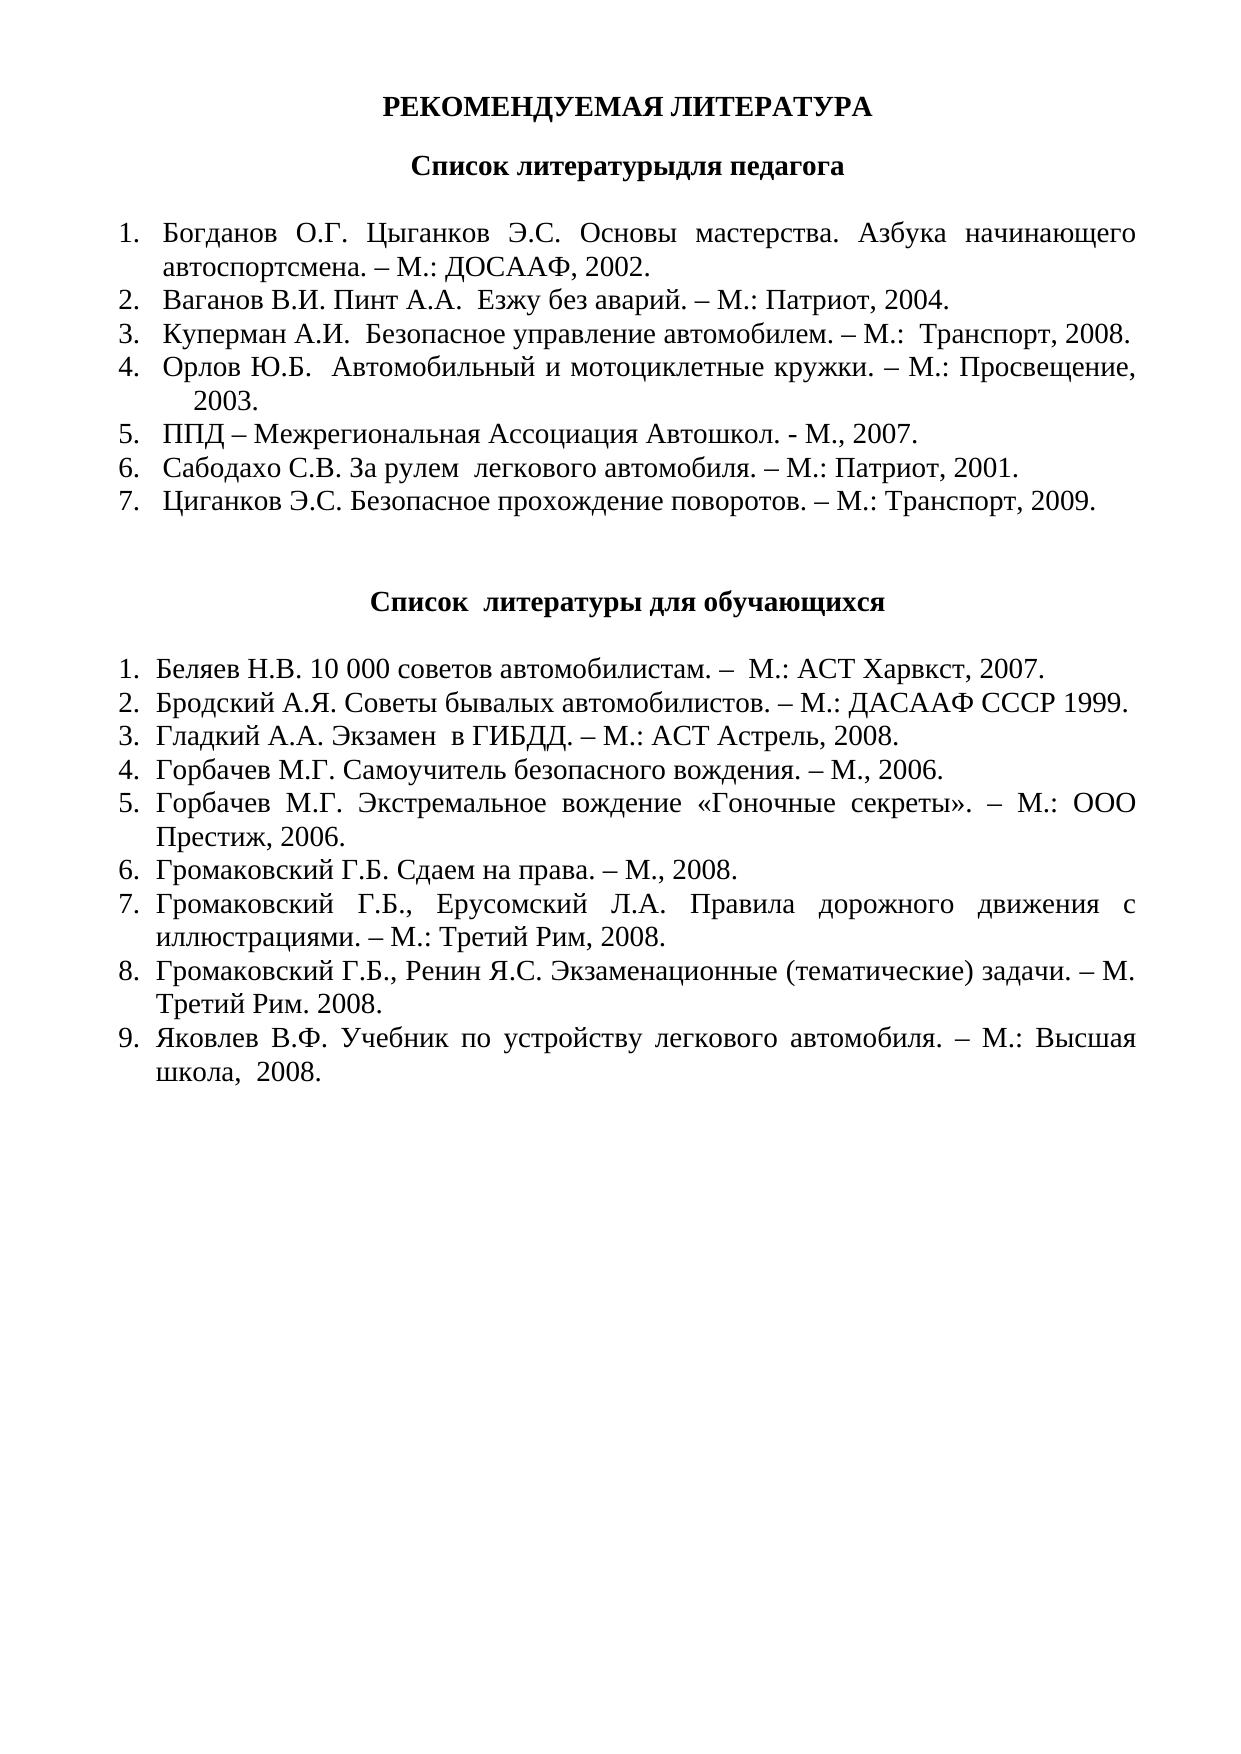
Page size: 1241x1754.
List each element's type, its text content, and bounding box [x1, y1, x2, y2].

text Список литературыдля педагога [118, 148, 1137, 182]
list Циганков Э.С. Безопасное прохождение поворотов. – М.: Транспорт, 2009. [118, 483, 1137, 517]
list Сабодахо С.В. За рулем легкового автомобиля. – М.: Патриот, 2001. [118, 450, 1137, 483]
text Список литературы для обучающихся [118, 584, 1137, 618]
list Беляев Н.В. 10 000 советов автомобилистам. – М.: АСТ Харвкст, 2007. [118, 651, 1137, 685]
text РЕКОМЕНДУЕМАЯ ЛИТЕРАТУРА [118, 89, 1137, 122]
list Куперман А.И. Безопасное управление автомобилем. – М.: Транспорт, 2008. [118, 316, 1137, 349]
list Орлов Ю.Б. Автомобильный и мотоциклетные кружки. – М.: Просвещение, 2003. [118, 349, 1137, 416]
list Бродский А.Я. Советы бывалых автомобилистов. – М.: ДАСААФ СССР 1999. [118, 685, 1137, 718]
list Богданов О.Г. Цыганков Э.С. Основы мастерства. Азбука начинающего автоспортсмена. – М.: ДОСААФ, 2002. [118, 215, 1137, 282]
list Ваганов В.И. Пинт А.А. Езжу без аварий. – М.: Патриот, 2004. [118, 282, 1137, 316]
list Горбачев М.Г. Самоучитель безопасного вождения. – М., 2006. [118, 752, 1137, 785]
list Громаковский Г.Б., Ерусомский Л.А. Правила дорожного движения с иллюстрациями. – М.: Третий Рим, 2008. [118, 886, 1137, 953]
list Горбачев М.Г. Экстремальное вождение «Гоночные секреты». – М.: ООО Престиж, 2006. [118, 785, 1137, 852]
list ППД – Межрегиональная Ассоциация Автошкол. - М., 2007. [118, 416, 1137, 450]
list Гладкий А.А. Экзамен в ГИБДД. – М.: АСТ Астрель, 2008. [118, 718, 1137, 752]
list Яковлев В.Ф. Учебник по устройству легкового автомобиля. – М.: Высшая школа, 2008. [118, 1020, 1137, 1087]
list Громаковский Г.Б. Сдаем на права. – М., 2008. [118, 852, 1137, 886]
list Громаковский Г.Б., Ренин Я.С. Экзаменационные (тематические) задачи. – М. Третий Рим. 2008. [118, 953, 1137, 1020]
